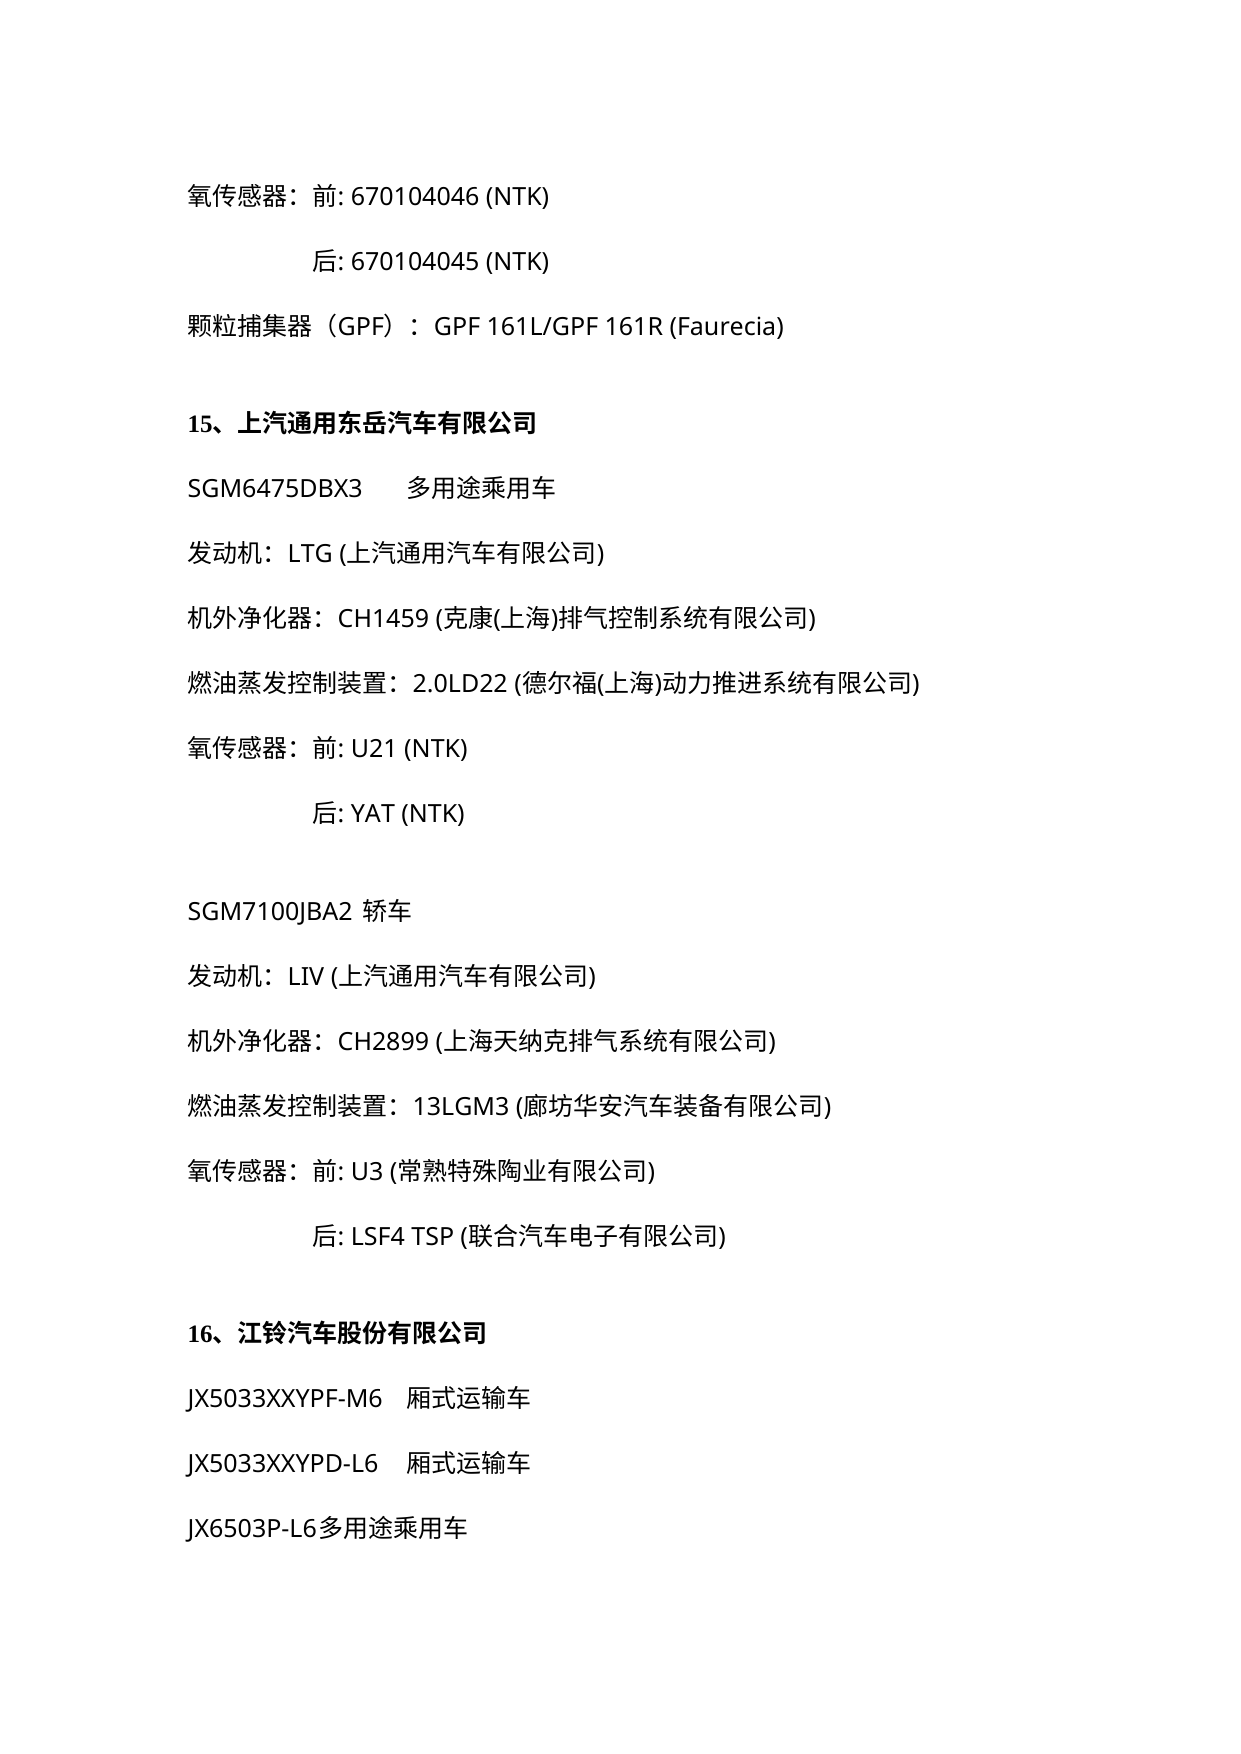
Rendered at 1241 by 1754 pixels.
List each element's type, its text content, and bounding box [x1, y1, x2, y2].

text JX6503P-L6 多用途乘用车 [187, 1494, 1053, 1559]
text 后: YAT (NTK) [187, 779, 1053, 844]
text SGM6475DBX3 多用途乘用车 [187, 454, 1053, 519]
text 发动机：LTG (上汽通用汽车有限公司) [187, 519, 1053, 584]
text 燃油蒸发控制装置：13LGM3 (廊坊华安汽车装备有限公司) [187, 1072, 1053, 1137]
text SGM7100JBA2 轿车 [187, 877, 1053, 942]
text 氧传感器：前: U3 (常熟特殊陶业有限公司) [187, 1137, 1053, 1202]
text 后: 670104045 (NTK) [187, 227, 1053, 292]
text 机外净化器：CH1459 (克康(上海)排气控制系统有限公司) [187, 584, 1053, 649]
text 氧传感器：前: U21 (NTK) [187, 714, 1053, 779]
text 后: LSF4 TSP (联合汽车电子有限公司) [187, 1202, 1053, 1267]
text 机外净化器：CH2899 (上海天纳克排气系统有限公司) [187, 1007, 1053, 1072]
text 发动机：LIV (上汽通用汽车有限公司) [187, 942, 1053, 1007]
text 燃油蒸发控制装置：2.0LD22 (德尔福(上海)动力推进系统有限公司) [187, 649, 1053, 714]
subtitle 15、上汽通用东岳汽车有限公司 [187, 389, 1053, 454]
text JX5033XXYPD-L6 厢式运输车 [187, 1429, 1053, 1494]
subtitle 16、江铃汽车股份有限公司 [187, 1299, 1053, 1364]
text JX5033XXYPF-M6 厢式运输车 [187, 1364, 1053, 1429]
text 颗粒捕集器（GPF）：GPF 161L/GPF 161R (Faurecia) [187, 292, 1053, 357]
text 氧传感器：前: 670104046 (NTK) [187, 162, 1053, 227]
